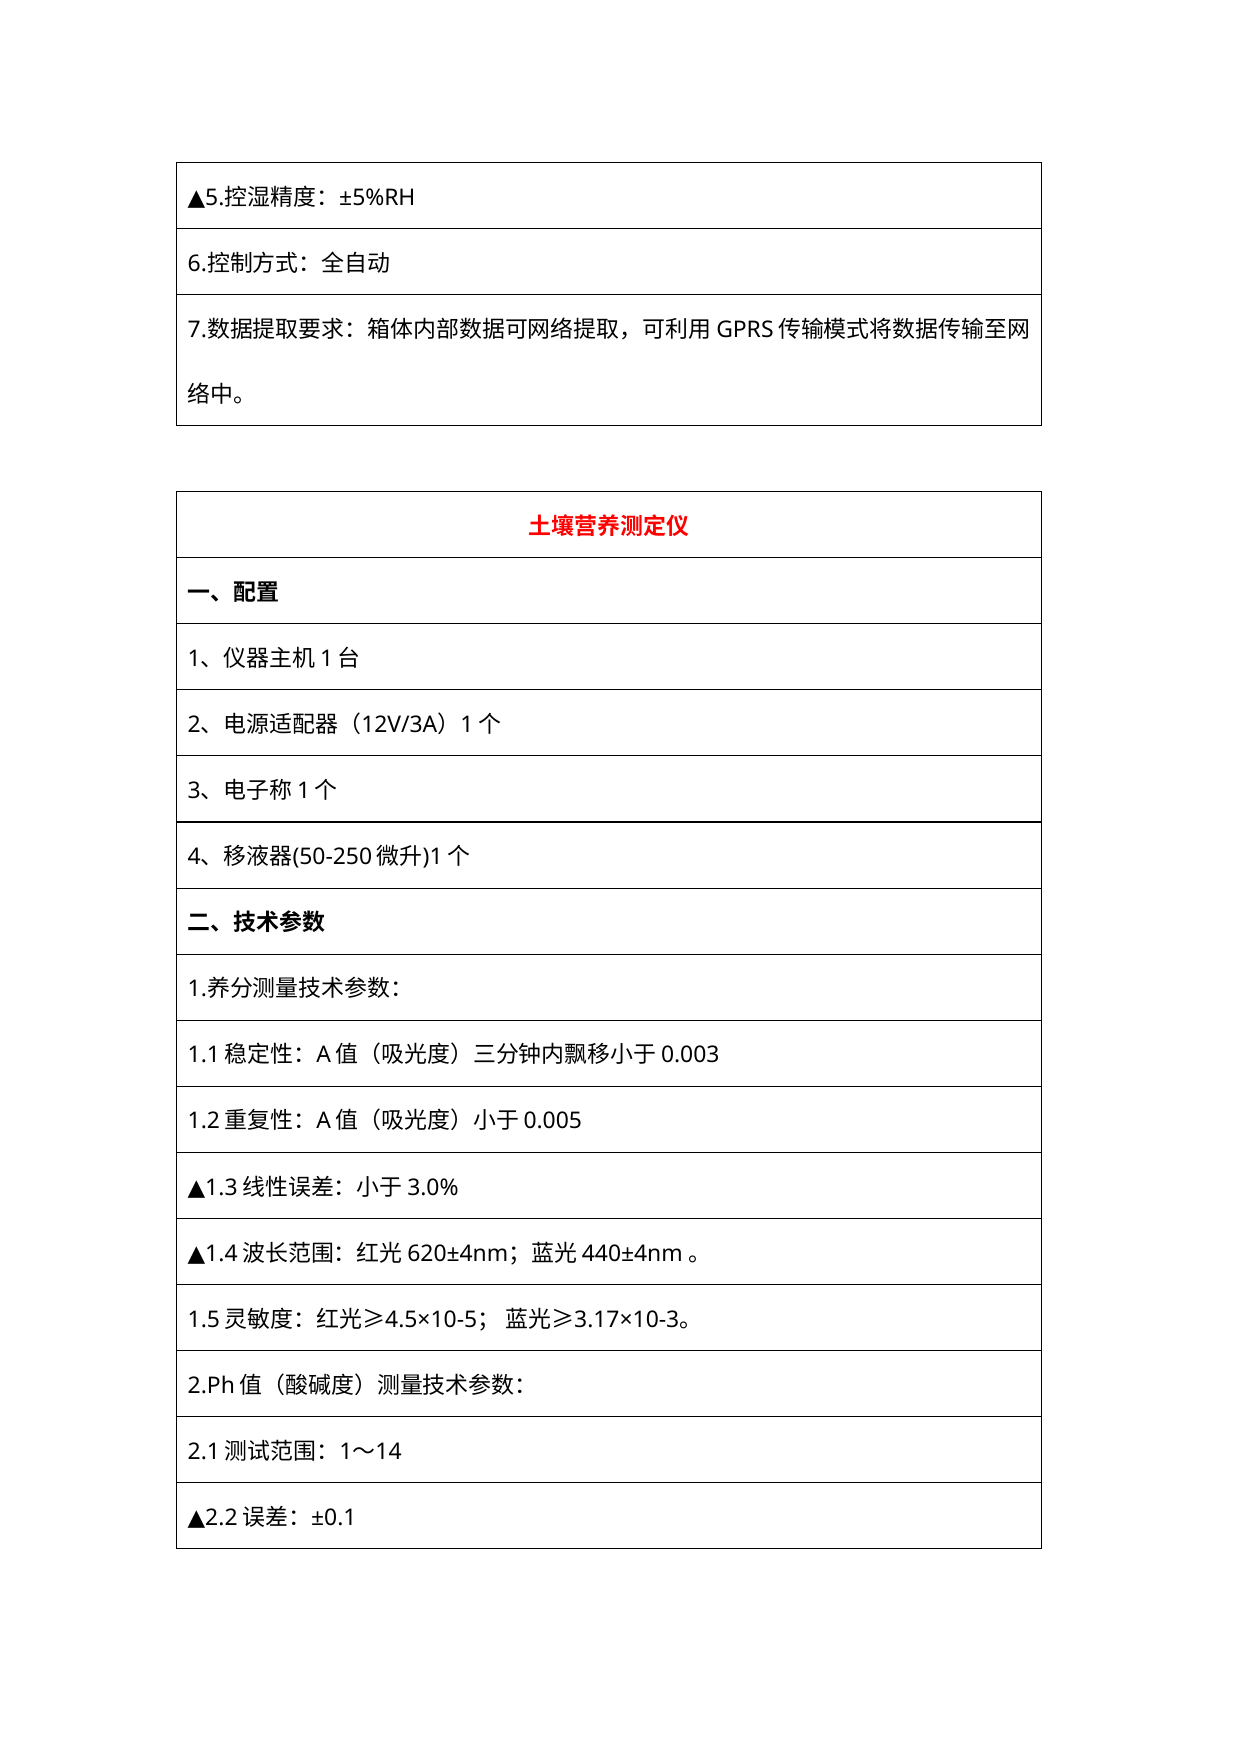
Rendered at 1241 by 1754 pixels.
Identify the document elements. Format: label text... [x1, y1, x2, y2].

table_cell 2.Ph值（酸碱度）测量技术参数： [177, 1351, 1041, 1416]
table_cell ▲1.3线性误差：小于3.0% [177, 1153, 1041, 1218]
table_cell 2、电源适配器（12V/3A）1个 [177, 690, 1041, 755]
table_cell 4、移液器(50-250微升)1个 [177, 823, 1041, 887]
table_cell ▲2.2误差：±0.1 [177, 1483, 1041, 1548]
table_cell 1.养分测量技术参数： [177, 955, 1041, 1019]
table_cell 7.数据提取要求：箱体内部数据可网络提取，可利用GPRS传输模式将数据传输至网络中。 [177, 295, 1041, 425]
table_cell 一、配置 [177, 558, 1041, 623]
table_cell ▲5.控湿精度：±5%RH [177, 163, 1041, 228]
table_cell 1.5灵敏度：红光≥4.5×10-5； 蓝光≥3.17×10-3。 [177, 1285, 1041, 1350]
table_cell 1.2重复性：A值（吸光度）小于0.005 [177, 1087, 1041, 1152]
table_cell 二、技术参数 [177, 889, 1041, 953]
table_cell ▲1.4波长范围：红光620±4nm；蓝光440±4nm 。 [177, 1219, 1041, 1284]
table_cell 1.1稳定性：A值（吸光度）三分钟内飘移小于0.003 [177, 1021, 1041, 1086]
table_header 土壤营养测定仪 [177, 492, 1041, 557]
table_cell 6.控制方式：全自动 [177, 229, 1041, 294]
table_cell 3、电子称1个 [177, 756, 1041, 821]
table_cell 1、仪器主机1台 [177, 624, 1041, 689]
table_cell 2.1测试范围：1～14 [177, 1417, 1041, 1482]
